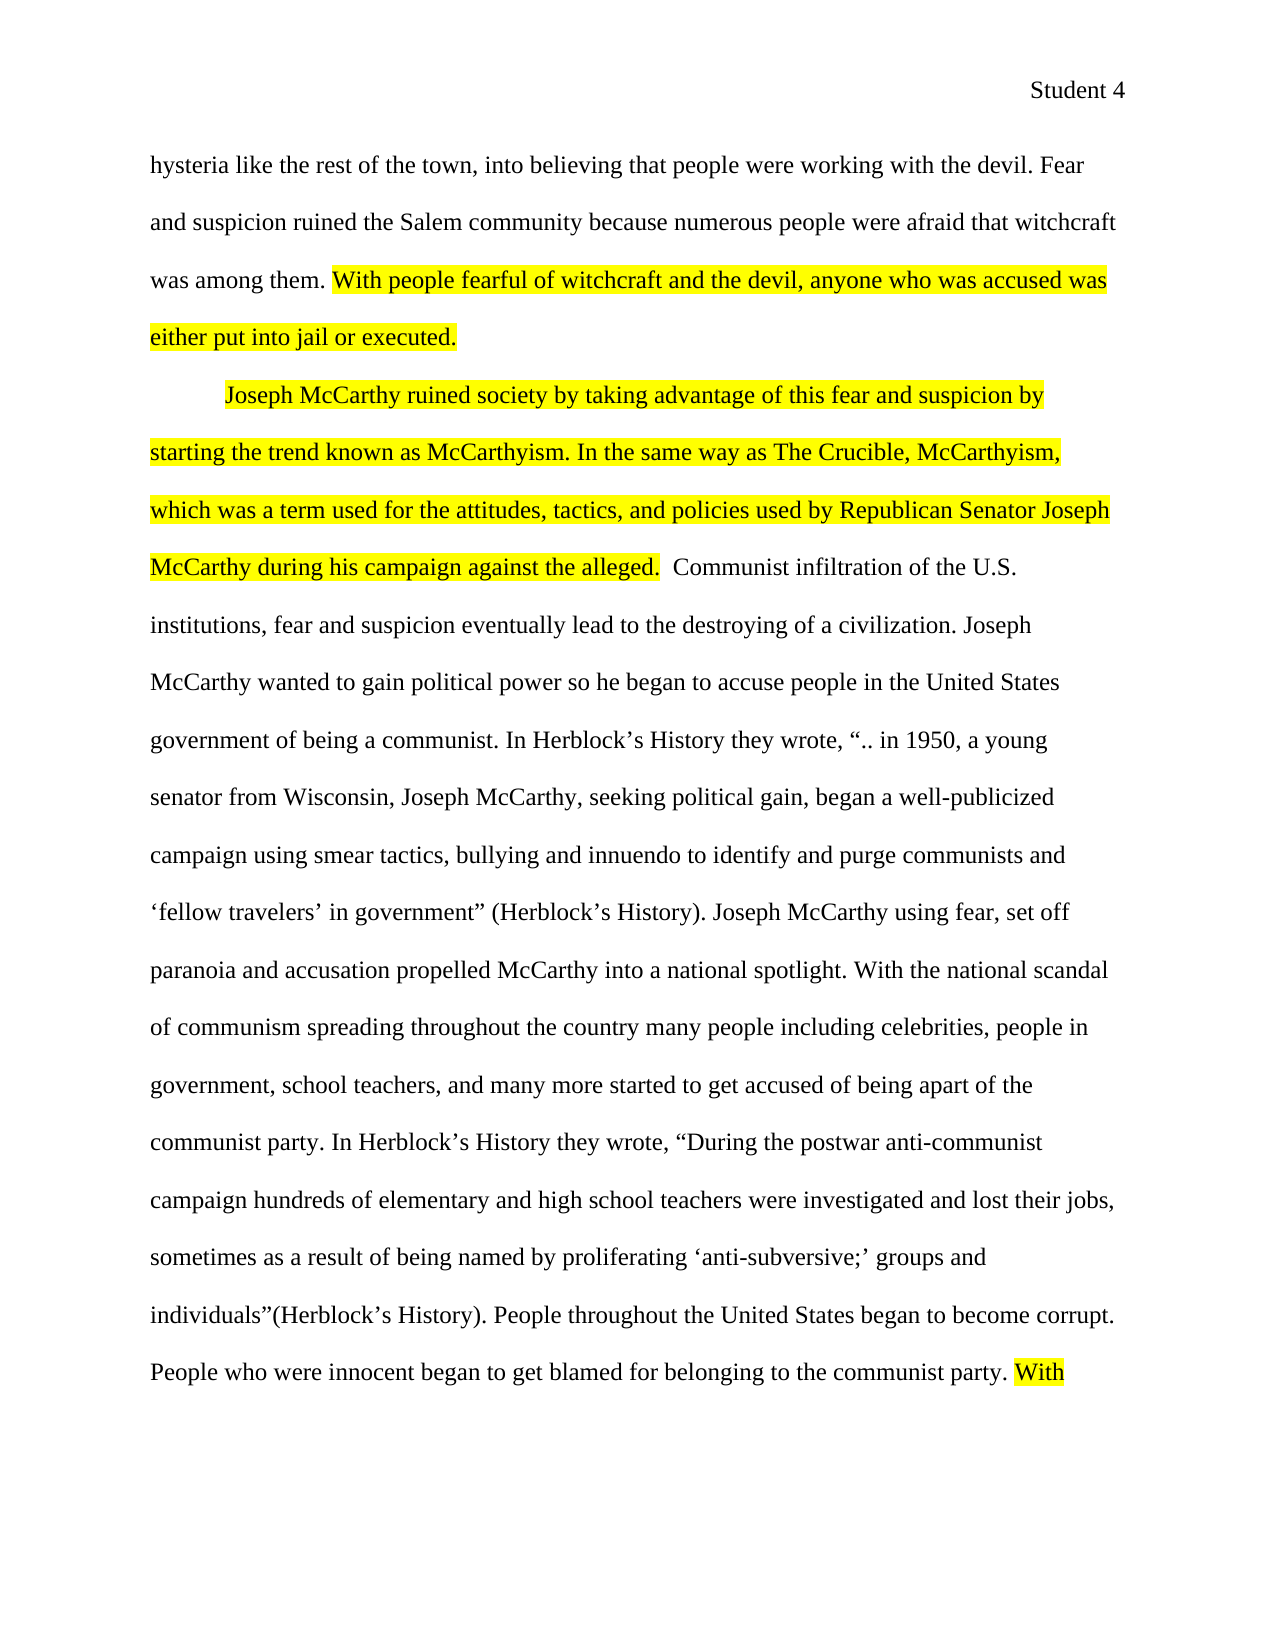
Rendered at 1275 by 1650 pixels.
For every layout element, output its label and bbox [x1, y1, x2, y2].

text [150, 150, 1125, 351]
text [150, 380, 1125, 1386]
